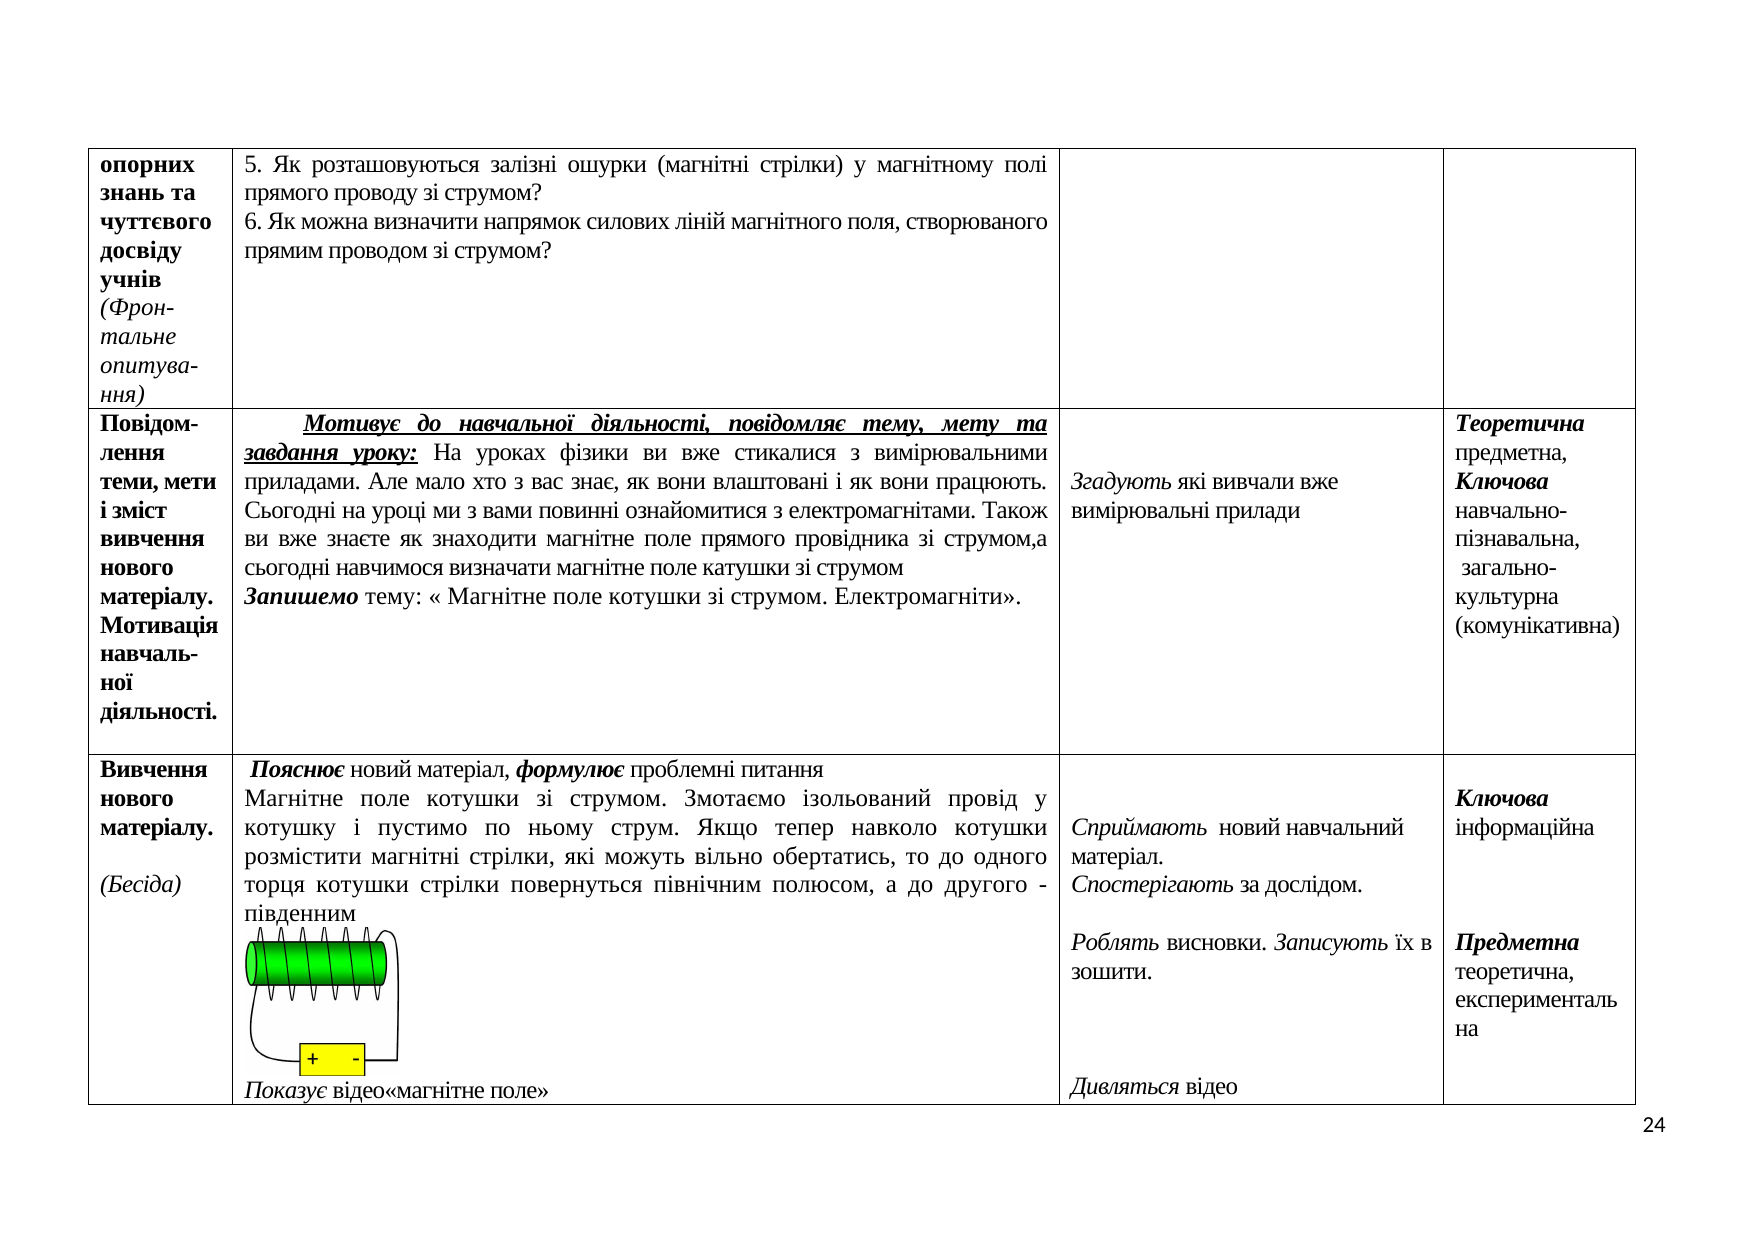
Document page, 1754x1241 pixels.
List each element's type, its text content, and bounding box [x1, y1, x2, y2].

table_cell Згадують які вивчали вже вимірювальні прилади [1060, 409, 1443, 753]
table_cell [1060, 755, 1443, 1104]
table_cell Повідом-лення теми, мети і зміст вивчення нового матеріалу. Мотивація навчаль-ної діяльності. [89, 409, 232, 753]
table_cell Теоретична предметна, Ключова навчально-пізнавальна, загально-культурна (комунікативна) [1444, 409, 1635, 753]
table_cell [233, 149, 1059, 407]
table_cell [89, 149, 232, 407]
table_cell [1060, 149, 1443, 407]
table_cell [233, 755, 1059, 1104]
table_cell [1444, 755, 1635, 1104]
table_cell Мотивує до навчальної діяльності, повідомляє тему, мету та завдання уроку: На уроках фізики ви вже стикалися з вимірювальними приладами. Але мало хто з вас знає, як вони влаштовані і як вони працюють. Сьогодні на уроці ми з вами повинні ознайомитися з електромагнітами. Також ви вже знаєте як знаходити магнітне поле прямого провідника зі струмом,а сьогодні навчимося визначати магнітне поле катушки зі струмом Запишемо тему: « Магнітне поле котушки зі струмом. Електромагніти». [233, 409, 1059, 753]
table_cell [89, 755, 232, 1104]
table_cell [1444, 149, 1635, 407]
